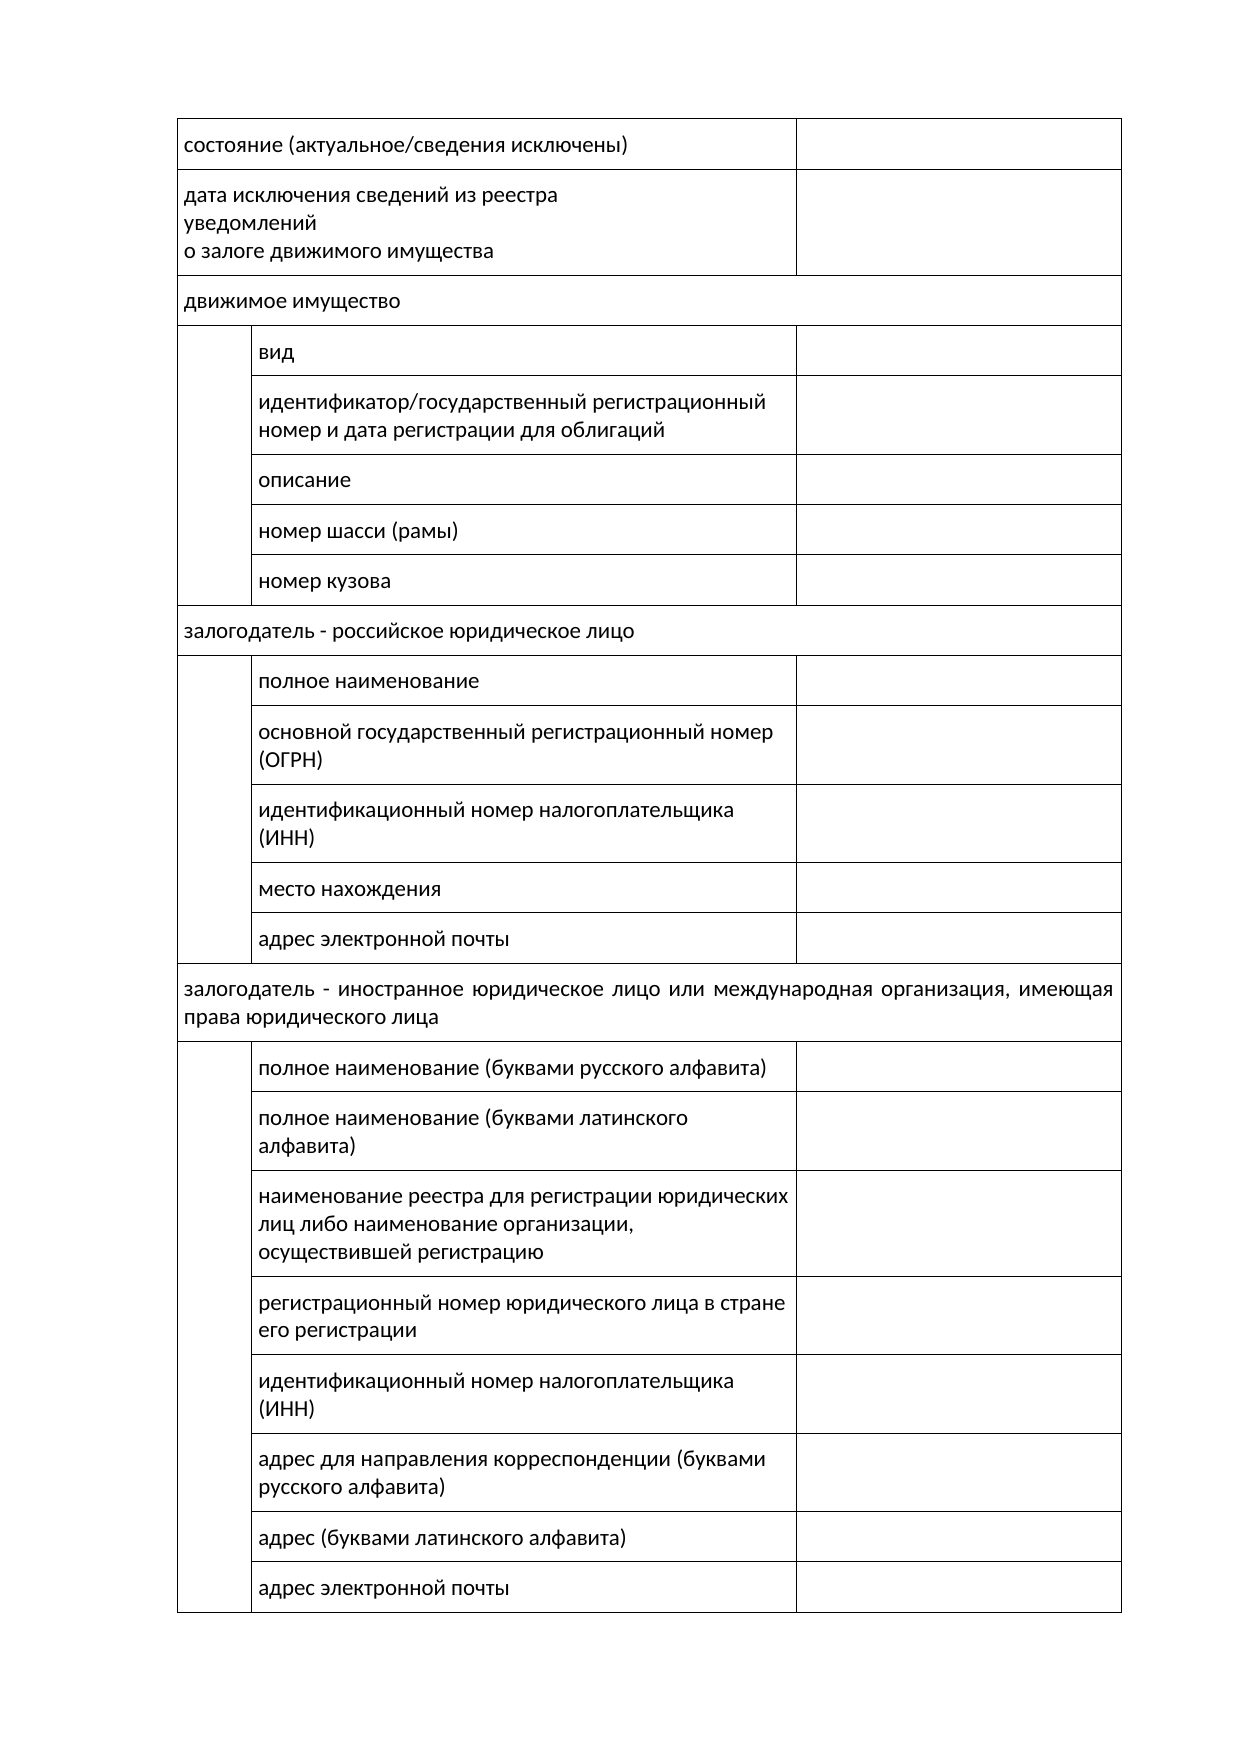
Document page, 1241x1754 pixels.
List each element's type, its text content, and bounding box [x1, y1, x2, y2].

table_cell вид [252, 326, 796, 375]
table_cell полное наименование (буквами латинского алфавита) [252, 1092, 796, 1169]
table_cell [797, 913, 1121, 963]
table_cell адрес электронной почты [252, 913, 796, 963]
table_cell [178, 656, 251, 963]
table_cell [797, 863, 1121, 912]
table_cell [797, 1092, 1121, 1169]
table_cell [797, 376, 1121, 454]
table_cell [797, 1434, 1121, 1511]
table_cell [797, 706, 1121, 784]
table_cell описание [252, 455, 796, 504]
table_cell наименование реестра для регистрации юридических лиц либо наименование организации, осуществившей регистрацию [252, 1171, 796, 1276]
table_cell [797, 326, 1121, 375]
table_cell полное наименование [252, 656, 796, 705]
table_cell [797, 1512, 1121, 1561]
table_cell дата исключения сведений из реестра уведомлений о залоге движимого имущества [178, 170, 796, 275]
table_cell [797, 119, 1121, 168]
table_cell [797, 785, 1121, 862]
table_cell идентификационный номер налогоплательщика (ИНН) [252, 1355, 796, 1433]
table_cell идентификатор/государственный регистрационный номер и дата регистрации для облигаций [252, 376, 796, 454]
table_cell [797, 505, 1121, 554]
table_cell [797, 555, 1121, 605]
table_cell [797, 656, 1121, 705]
table_cell [797, 170, 1121, 275]
table_cell залогодатель - российское юридическое лицо [178, 606, 1121, 655]
table_cell состояние (актуальное/сведения исключены) [178, 119, 796, 168]
table_cell [178, 326, 251, 605]
table_cell [797, 1042, 1121, 1091]
table_cell адрес для направления корреспонденции (буквами русского алфавита) [252, 1434, 796, 1511]
table_cell [178, 1042, 251, 1612]
table_cell основной государственный регистрационный номер (ОГРН) [252, 706, 796, 784]
table_cell полное наименование (буквами русского алфавита) [252, 1042, 796, 1091]
table_cell [797, 1355, 1121, 1433]
table_cell залогодатель - иностранное юридическое лицо или международная организация, имеющая права юридического лица [178, 964, 1121, 1041]
table_cell адрес электронной почты [252, 1562, 796, 1612]
table_cell [797, 1171, 1121, 1276]
table_cell идентификационный номер налогоплательщика (ИНН) [252, 785, 796, 862]
table_cell движимое имущество [178, 276, 1121, 325]
table_cell номер шасси (рамы) [252, 505, 796, 554]
table_cell место нахождения [252, 863, 796, 912]
table_cell [797, 1562, 1121, 1612]
table_cell [797, 1277, 1121, 1354]
table_cell номер кузова [252, 555, 796, 605]
table_cell адрес (буквами латинского алфавита) [252, 1512, 796, 1561]
table_cell регистрационный номер юридического лица в стране его регистрации [252, 1277, 796, 1354]
table_cell [797, 455, 1121, 504]
